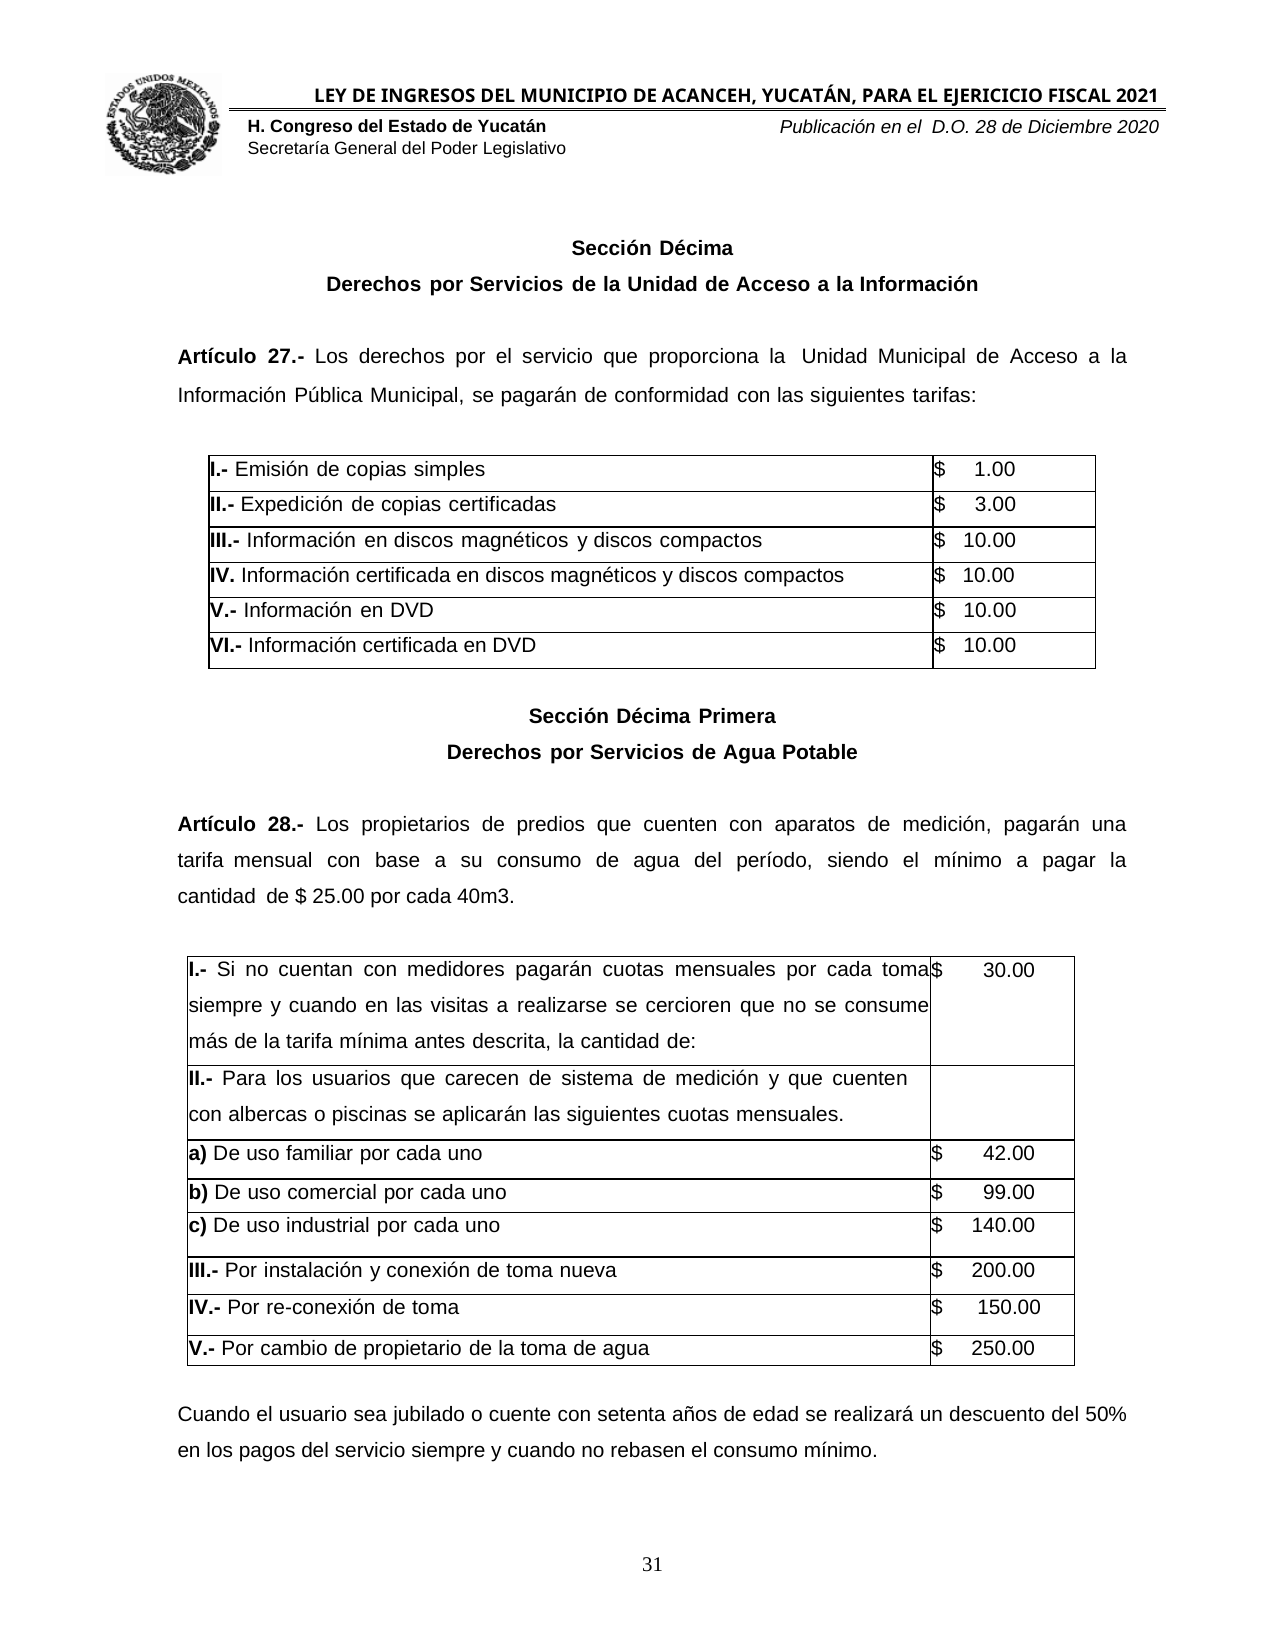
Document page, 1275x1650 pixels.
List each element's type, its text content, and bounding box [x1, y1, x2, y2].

table_header $ 1.00 [934, 456, 1095, 491]
table_cell $ 3.00 [934, 492, 1095, 526]
table_header I.- Emisión de copias simples [210, 456, 932, 491]
table_cell $ 99.00 [931, 1180, 1074, 1212]
table_cell c) De uso industrial por cada uno [188, 1213, 930, 1256]
table_cell IV. Información certificada en discos magnéticos y discos compactos [210, 563, 932, 597]
table_cell [931, 1066, 1074, 1139]
text Sección Décima Primera [177, 704, 1127, 728]
table_cell $ 150.00 [931, 1295, 1074, 1335]
text Derechos por Servicios de la Unidad de Acceso a la Información [177, 272, 1127, 296]
table_cell V.- Por cambio de propietario de la toma de agua [188, 1336, 930, 1364]
table_cell $ 10.00 [934, 563, 1095, 597]
table_cell II.- Para los usuarios que carecen de sistema de medición y que cuenten con albercas o piscinas se aplicarán las siguientes cuotas mensuales. [188, 1066, 930, 1139]
table_header $ 30.00 [931, 957, 1074, 1065]
table_cell $ 140.00 [931, 1213, 1074, 1256]
table_cell b) De uso comercial por cada uno [188, 1180, 930, 1212]
text Cuando el usuario sea jubilado o cuente con setenta años de edad se realizará un descuento del 50% en los pagos del servicio siempre y cuando no rebasen el consumo mínimo. [177, 1402, 1127, 1462]
text Derechos por Servicios de Agua Potable [177, 740, 1127, 764]
table_cell II.- Expedición de copias certificadas [210, 492, 932, 526]
table_cell $ 10.00 [934, 598, 1095, 632]
table_header I.- Si no cuentan con medidores pagarán cuotas mensuales por cada toma siempre y cuando en las visitas a realizarse se cercioren que no se consume más de la tarifa mínima antes descrita, la cantidad de: [188, 957, 930, 1065]
table_cell $ 200.00 [931, 1258, 1074, 1294]
table_cell III.- Por instalación y conexión de toma nueva [188, 1258, 930, 1294]
table_cell $ 42.00 [931, 1141, 1074, 1178]
table_cell III.- Información en discos magnéticos y discos compactos [210, 528, 932, 562]
table_cell IV.- Por re-conexión de toma [188, 1295, 930, 1335]
table_cell $ 10.00 [934, 528, 1095, 562]
table_cell a) De uso familiar por cada uno [188, 1141, 930, 1178]
table_cell V.- Información en DVD [210, 598, 932, 632]
text Artículo 27.- Los derechos por el servicio que proporciona la Unidad Municipal de Acceso a la Información Pública Municipal, se pagarán de conformidad con las siguientes tarifas: [177, 344, 1127, 407]
text Artículo 28.- Los propietarios de predios que cuenten con aparatos de medición, pagarán una tarifa mensual con base a su consumo de agua del período, siendo el mínimo a pagar la cantidad de $ 25.00 por cada 40m3. [177, 812, 1127, 908]
text Sección Décima [177, 236, 1127, 260]
table_cell $ 250.00 [931, 1336, 1074, 1364]
table_cell $ 10.00 [934, 633, 1095, 668]
table_cell VI.- Información certificada en DVD [210, 633, 932, 668]
